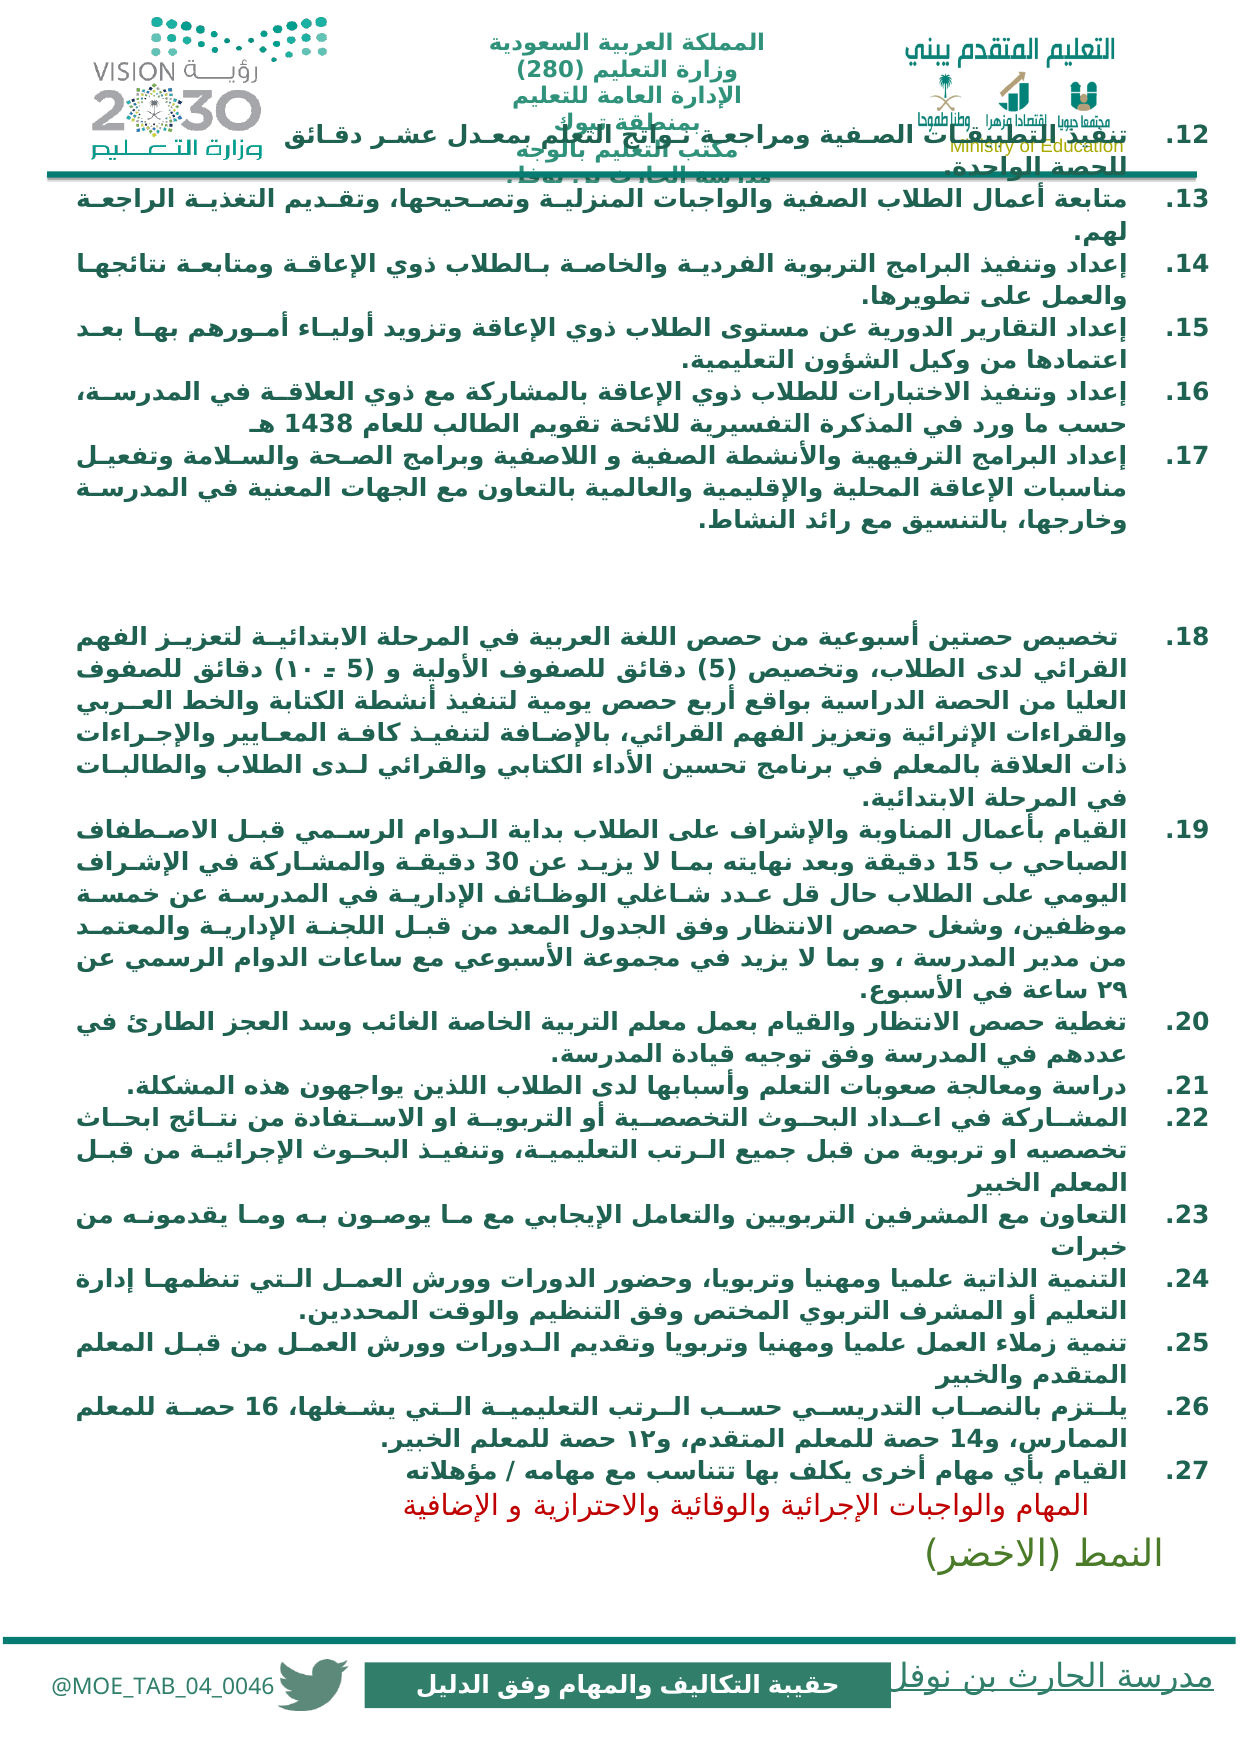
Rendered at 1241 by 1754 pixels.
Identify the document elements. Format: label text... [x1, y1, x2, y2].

list التعاون مع المشرفين التربويين والتعامل الإيجابي مع ما يوصون به وما يقدمونه من خبرات [76, 1200, 1165, 1261]
list إعداد التقارير الدورية عن مستوى الطلاب ذوي الإعاقة وتزويد أولياء أمورهم بها بعد اعتمادها من وكيل الشؤون التعليمية. [76, 313, 1165, 374]
list تخصيص حصتين أسبوعية من حصص اللغة العربية في المرحلة الابتدائية لتعزيز الفهم القرائي لدى الطلاب، وتخصيص (5) دقائق للصفوف الأولية و (5 - ۱۰) دقائق للصفوف العليا من الحصة الدراسية بواقع أربع حصص يومية لتنفيذ أنشطة الكتابة والخط العربي والقراءات الإثرائية وتعزيز الفهم القرائي، بالإضافة لتنفيذ كافة المعايير والإجراءات ذات العلاقة بالمعلم في برنامج تحسين الأداء الكتابي والقرائي لدى الطلاب والطالبات في المرحلة الابتدائية. [76, 622, 1165, 812]
list القيام بأي مهام أخرى يكلف بها تتناسب مع مهامه / مؤهلاته [76, 1456, 1165, 1486]
text النمط (الاخضر) [75, 1531, 1164, 1575]
list متابعة أعمال الطلاب الصفية والواجبات المنزلية وتصحيحها، وتقديم التغذية الراجعة لهم. [76, 185, 1165, 246]
list التنمية الذاتية علميا ومهنيا وتربويا، وحضور الدورات وورش العمل التي تنظمها إدارة التعليم أو المشرف التربوي المختص وفق التنظيم والوقت المحددین. [76, 1264, 1165, 1325]
list تنمية زملاء العمل علميا ومهنيا وتربويا وتقديم الدورات وورش العمل من قبل المعلم المتقدم والخبير [76, 1328, 1165, 1389]
list القيام بأعمال المناوبة والإشراف على الطلاب بداية الدوام الرسمي قبل الاصطفاف الصباحي ب 15 دقيقة وبعد نهايته بما لا يزيد عن 30 دقيقة والمشاركة في الإشراف اليومي على الطلاب حال قل عدد شاغلي الوظائف الإدارية في المدرسة عن خمسة موظفين، وشغل حصص الانتظار وفق الجدول المعد من قبل اللجنة الإدارية والمعتمد من مدير المدرسة ، و بما لا يزيد في مجموعة الأسبوعي مع ساعات الدوام الرسمي عن ۲۹ ساعة في الأسبوع. [76, 815, 1165, 1004]
list المشاركة في اعداد البحوث التخصصية أو التربوية او الاستفادة من نتائج ابحاث تخصصيه او تربوية من قبل جميع الرتب التعليمية، وتنفيذ البحوث الإجرائية من قبل المعلم الخبير [76, 1103, 1165, 1197]
picture [83, 11, 330, 161]
list تنفيذ التطبيقات الصفية ومراجعة نواتج التعلم بمعدل عشر دقائق للحصة الواحدة. [76, 121, 1165, 182]
list إعداد وتنفيذ البرامج التربوية الفردية والخاصة بالطلاب ذوي الإعاقة ومتابعة نتائجها والعمل على تطويرها. [76, 249, 1165, 310]
list إعداد البرامج الترفيهية والأنشطة الصفية و اللاصفية وبرامج الصحة والسلامة وتفعيل مناسبات الإعاقة المحلية والإقليمية والعالمية بالتعاون مع الجهات المعنية في المدرسة وخارجها، بالتنسيق مع رائد النشاط. [76, 441, 1165, 535]
list دراسة ومعالجة صعوبات التعلم وأسبابها لدى الطلاب اللذين يواجهون هذه المشكلة. [76, 1071, 1165, 1101]
list يلتزم بالنصاب التدريسي حسب الرتب التعليمية التي يشغلها، 16 حصة للمعلم الممارس، و14 حصة للمعلم المتقدم، و۱۲ حصة للمعلم الخبير. [76, 1392, 1165, 1453]
list إعداد وتنفيذ الاختبارات للطلاب ذوي الإعاقة بالمشاركة مع ذوي العلاقة في المدرسة، حسب ما ورد في المذكرة التفسيرية للائحة تقويم الطالب للعام 1438 هـ [76, 377, 1165, 438]
picture [833, 11, 1209, 172]
list المهام والواجبات الإجرائية والوقائية والاحترازية و الإضافية [76, 1488, 1090, 1522]
list تغطية حصص الانتظار والقيام بعمل معلم التربية الخاصة الغائب وسد العجز الطارئ في عددهم في المدرسة وفق توجيه قيادة المدرسة. [76, 1007, 1165, 1068]
